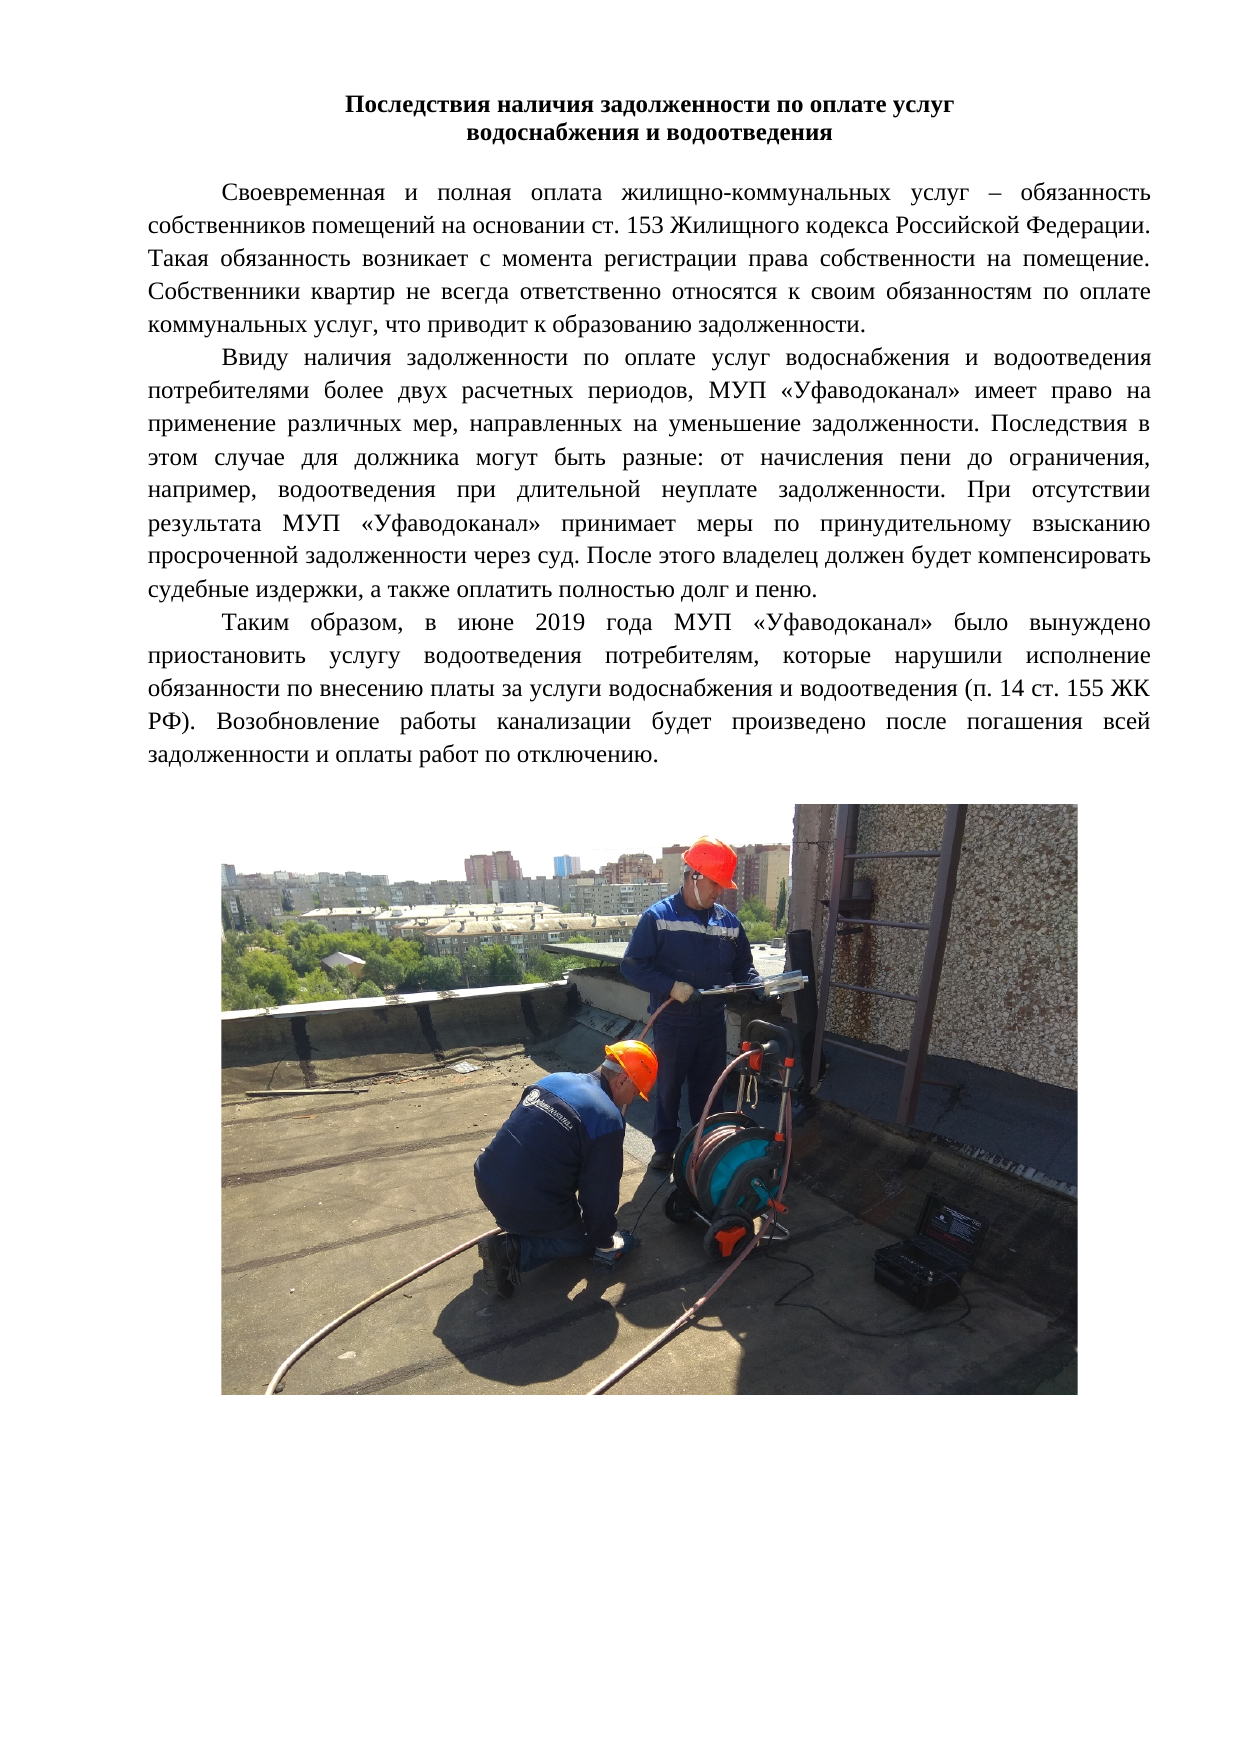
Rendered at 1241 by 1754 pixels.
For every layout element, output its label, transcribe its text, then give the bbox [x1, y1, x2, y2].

text Последствия наличия задолженности по оплате услуг [148, 89, 1152, 117]
text Таким образом, в июне 2019 года МУП «Уфаводоканал» было вынуждено приостановить услугу водоотведения потребителям, которые нарушили исполнение обязанности по внесению платы за услуги водоснабжения и водоотведения (п. 14 ст. 155 ЖК РФ). Возобновление работы канализации будет произведено после погашения всей задолженности и оплаты работ по отключению. [148, 607, 1152, 767]
text Своевременная и полная оплата жилищно-коммунальных услуг – обязанность собственников помещений на основании ст. 153 Жилищного кодекса Российской Федерации. Такая обязанность возникает с момента регистрации права собственности на помещение. Собственники квартир не всегда ответственно относятся к своим обязанностям по оплате коммунальных услуг, что приводит к образованию задолженности. [148, 177, 1152, 338]
text Ввиду наличия задолженности по оплате услуг водоснабжения и водоотведения потребителями более двух расчетных периодов, МУП «Уфаводоканал» имеет право на применение различных мер, направленных на уменьшение задолженности. Последствия в этом случае для должника могут быть разные: от начисления пени до ограничения, например, водоотведения при длительной неуплате задолженности. При отсутствии результата МУП «Уфаводоканал» принимает меры по принудительному взысканию просроченной задолженности через суд. После этого владелец должен будет компенсировать судебные издержки, а также оплатить полностью долг и пеню. [148, 342, 1152, 602]
picture [221, 804, 1078, 1395]
text водоснабжения и водоотведения [148, 117, 1152, 146]
